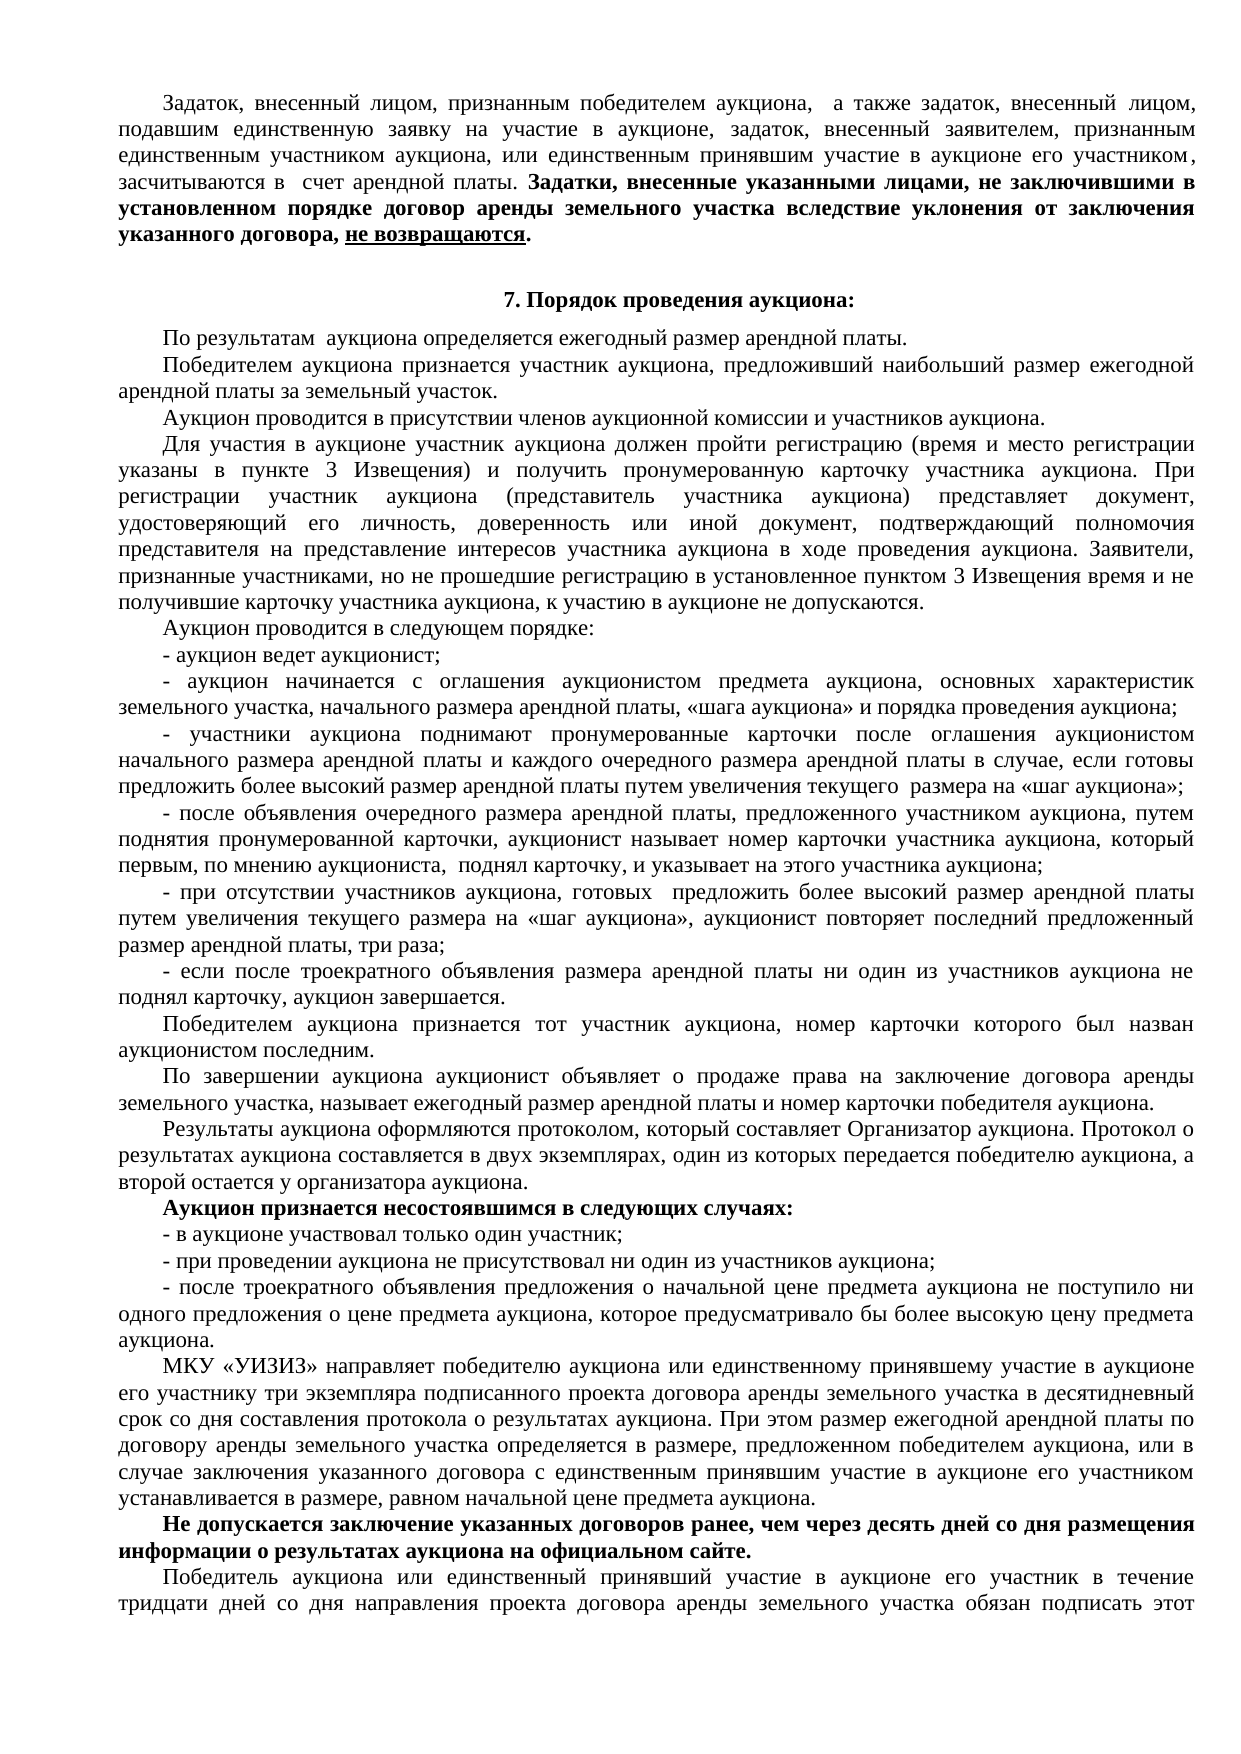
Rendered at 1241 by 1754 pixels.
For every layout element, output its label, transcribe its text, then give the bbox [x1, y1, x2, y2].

text - если после троекратного объявления размера арендной платы ни один из участников аукциона не поднял карточку, аукцион завершается. [118, 957, 1196, 1010]
text - участники аукциона поднимают пронумерованные карточки после оглашения аукционистом начального размера арендной платы и каждого очередного размера арендной платы в случае, если готовы предложить более высокий размер арендной платы путем увеличения текущего размера на «шаг аукциона»; [118, 720, 1196, 799]
text - аукцион начинается с оглашения аукционистом предмета аукциона, основных характеристик земельного участка, начального размера арендной платы, «шага аукциона» и порядка проведения аукциона; [118, 667, 1196, 720]
text Победителем аукциона признается участник аукциона, предложивший наибольший размер ежегодной арендной платы за земельный участок. [118, 351, 1196, 403]
text Для участия в аукционе участник аукциона должен пройти регистрацию (время и место регистрации указаны в пункте 3 Извещения) и получить пронумерованную карточку участника аукциона. При регистрации участник аукциона (представитель участника аукциона) представляет документ, удостоверяющий его личность, доверенность или иной документ, подтверждающий полномочия представителя на представление интересов участника аукциона в ходе проведения аукциона. Заявители, признанные участниками, но не прошедшие регистрацию в установленное пунктом 3 Извещения время и не получившие карточку участника аукциона, к участию в аукционе не допускаются. [118, 430, 1196, 614]
text Победителем аукциона признается тот участник аукциона, номер карточки которого был назван аукционистом последним. [118, 1010, 1196, 1062]
text Результаты аукциона оформляются протоколом, который составляет Организатор аукциона. Протокол о результатах аукциона составляется в двух экземплярах, один из которых передается победителю аукциона, а второй остается у организатора аукциона. [118, 1115, 1196, 1194]
text - аукцион ведет аукционист; [118, 641, 1196, 667]
text - при отсутствии участников аукциона, готовых предложить более высокий размер арендной платы путем увеличения текущего размера на «шаг аукциона», аукционист повторяет последний предложенный размер арендной платы, три раза; [118, 878, 1196, 957]
text По результатам аукциона определяется ежегодный размер арендной платы. [118, 324, 1196, 351]
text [118, 1563, 1196, 1616]
text 7. Порядок проведения аукциона: [118, 286, 1196, 312]
text МКУ «УИЗИЗ» направляет победителю аукциона или единственному принявшему участие в аукционе его участнику три экземпляра подписанного проекта договора аренды земельного участка в десятидневный срок со дня составления протокола о результатах аукциона. При этом размер ежегодной арендной платы по договору аренды земельного участка определяется в размере, предложенном победителем аукциона, или в случае заключения указанного договора с единственным принявшим участие в аукционе его участником устанавливается в размере, равном начальной цене предмета аукциона. [118, 1352, 1196, 1510]
text Аукцион признается несостоявшимся в следующих случаях: [118, 1194, 1196, 1221]
text По завершении аукциона аукционист объявляет о продаже права на заключение договора аренды земельного участка, называет ежегодный размер арендной платы и номер карточки победителя аукциона. [118, 1062, 1196, 1115]
text - после троекратного объявления предложения о начальной цене предмета аукциона не поступило ни одного предложения о цене предмета аукциона, которое предусматривало бы более высокую цену предмета аукциона. [118, 1273, 1196, 1352]
text - в аукционе участвовал только один участник; [118, 1221, 1196, 1247]
text Аукцион проводится в присутствии членов аукционной комиссии и участников аукциона. [118, 403, 1196, 430]
text Аукцион проводится в следующем порядке: [118, 614, 1196, 641]
text - при проведении аукциона не присутствовал ни один из участников аукциона; [118, 1247, 1196, 1273]
text - после объявления очередного размера арендной платы, предложенного участником аукциона, путем поднятия пронумерованной карточки, аукционист называет номер карточки участника аукциона, который первым, по мнению аукциониста, поднял карточку, и указывает на этого участника аукциона; [118, 799, 1196, 878]
text Задаток, внесенный лицом, признанным победителем аукциона, а также задаток, внесенный лицом, подавшим единственную заявку на участие в аукционе, задаток, внесенный заявителем, признанным единственным участником аукциона, или единственным принявшим участие в аукционе его участником, засчитываются в счет арендной платы. Задатки, внесенные указанными лицами, не заключившими в установленном порядке договор аренды земельного участка вследствие уклонения от заключения указанного договора, не возвращаются. [118, 89, 1196, 247]
text Не допускается заключение указанных договоров ранее, чем через десять дней со дня размещения информации о результатах аукциона на официальном сайте. [118, 1510, 1196, 1563]
